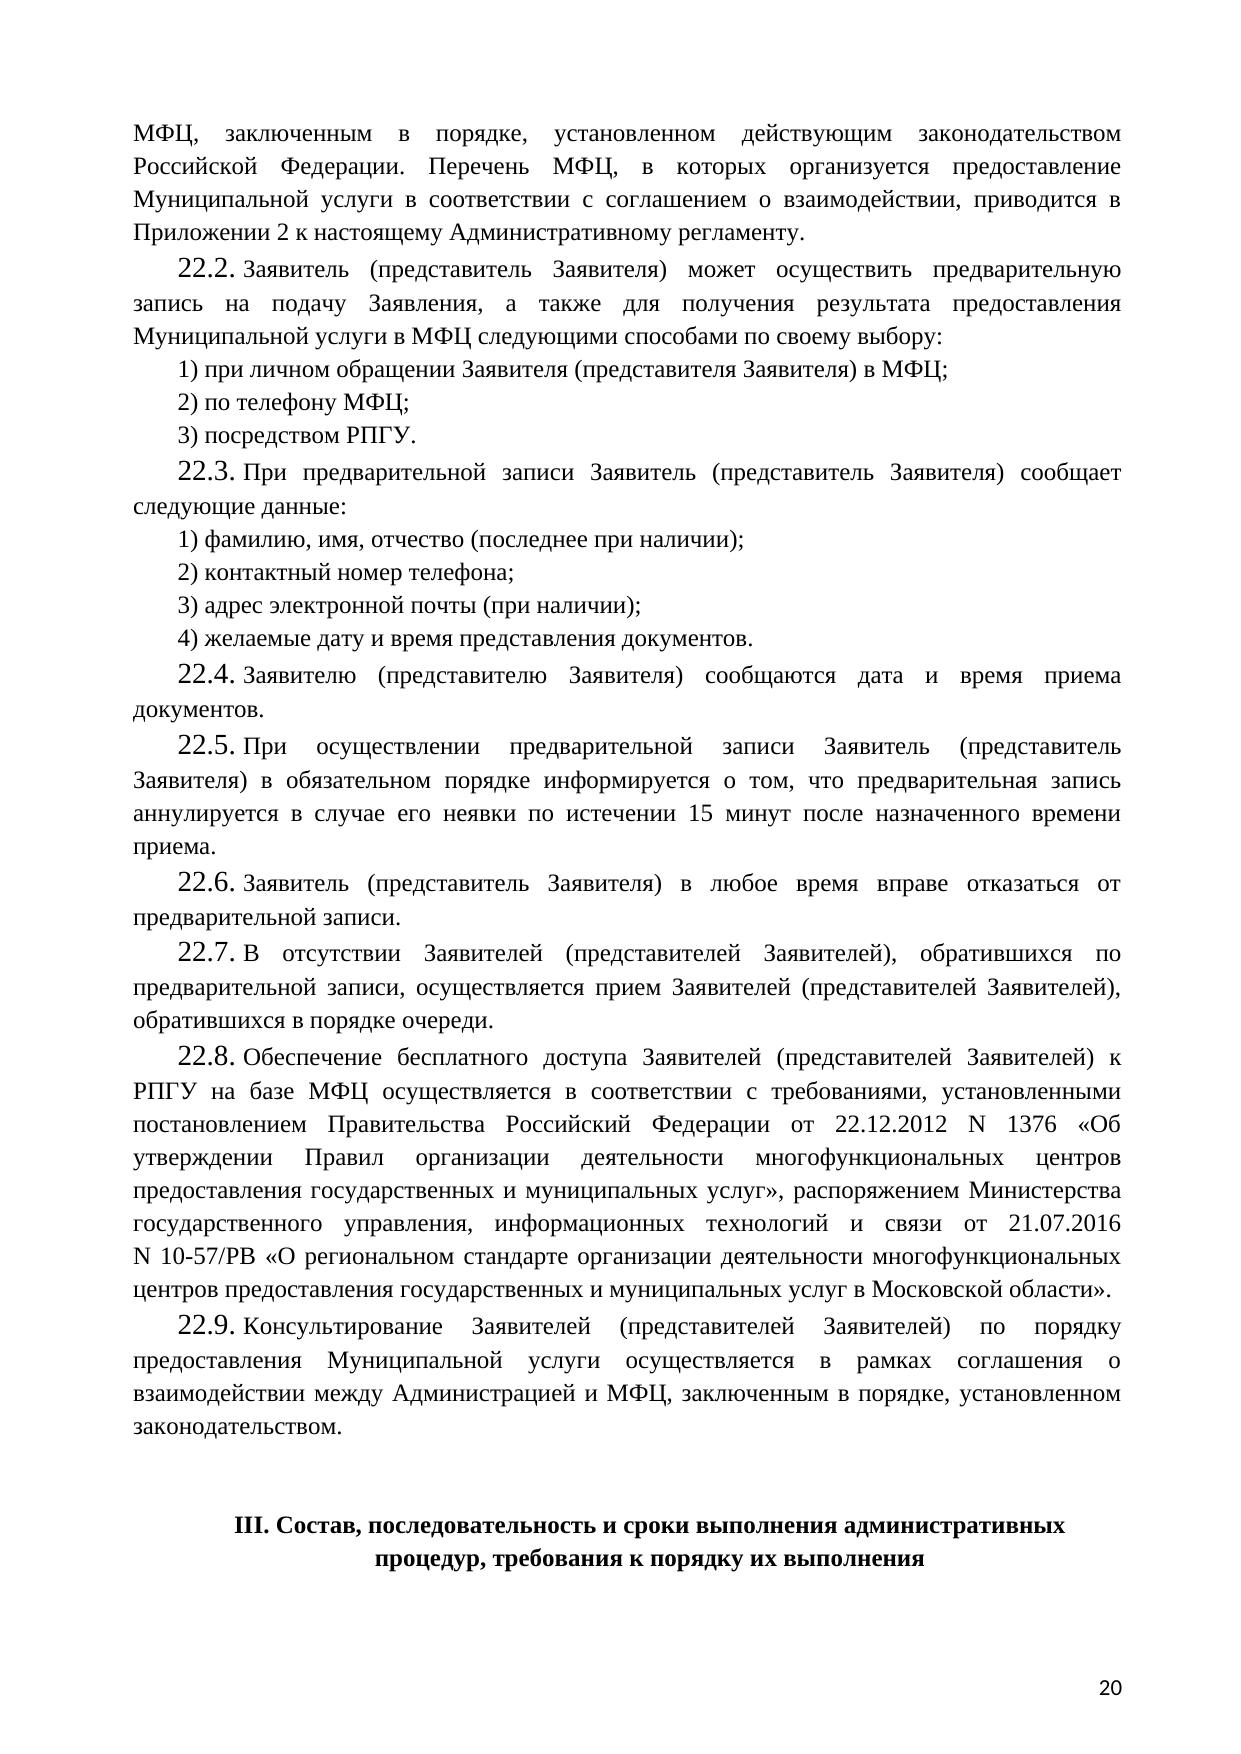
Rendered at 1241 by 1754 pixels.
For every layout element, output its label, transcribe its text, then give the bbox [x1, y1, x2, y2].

list при личном обращении Заявителя (представителя Заявителя) в МФЦ; [133, 354, 1122, 383]
list желаемые дату и время представления документов. [133, 623, 1122, 652]
list адрес электронной почты (при наличии); [133, 590, 1122, 619]
list посредством РПГУ. [133, 420, 1122, 449]
text При осуществлении предварительной записи Заявитель (представитель Заявителя) в обязательном порядке информируется о том, что предварительная запись аннулируется в случае его неявки по истечении 15 минут после назначенного времени приема. [133, 727, 1122, 859]
list контактный номер телефона; [133, 557, 1122, 586]
text Консультирование Заявителей (представителей Заявителей) по порядку предоставления Муниципальной услуги осуществляется в рамках соглашения о взаимодействии между Администрацией и МФЦ, заключенным в порядке, установленном законодательством. [133, 1307, 1122, 1440]
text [133, 118, 1122, 246]
text При предварительной записи Заявитель (представитель Заявителя) сообщает следующие данные: [133, 453, 1122, 520]
text Обеспечение бесплатного доступа Заявителей (представителей Заявителей) к РПГУ на базе МФЦ осуществляется в соответствии с требованиями, установленными постановлением Правительства Российский Федерации от 22.12.2012 N 1376 «Об утверждении Правил организации деятельности многофункциональных центров предоставления государственных и муниципальных услуг», распоряжением Министерства государственного управления, информационных технологий и связи от 21.07.2016 N 10-57/РВ «О региональном стандарте организации деятельности многофункциональных центров предоставления государственных и муниципальных услуг в Московской области». [133, 1038, 1122, 1303]
list по телефону МФЦ; [133, 387, 1122, 416]
text Заявитель (представитель Заявителя) в любое время вправе отказаться от предварительной записи. [133, 864, 1122, 930]
text Заявитель (представитель Заявителя) может осуществить предварительную запись на подачу Заявления, а также для получения результата предоставления Муниципальной услуги в МФЦ следующими способами по своему выбору: [133, 250, 1122, 350]
list фамилию, имя, отчество (последнее при наличии); [133, 524, 1122, 553]
list III. Состав, последовательность и сроки выполнения административных процедур, требования к порядку их выполнения [177, 1510, 1122, 1572]
text В отсутствии Заявителей (представителей Заявителей), обратившихся по предварительной записи, осуществляется прием Заявителей (представителей Заявителей), обратившихся в порядке очереди. [133, 934, 1122, 1034]
text Заявителю (представителю Заявителя) сообщаются дата и время приема документов. [133, 656, 1122, 723]
